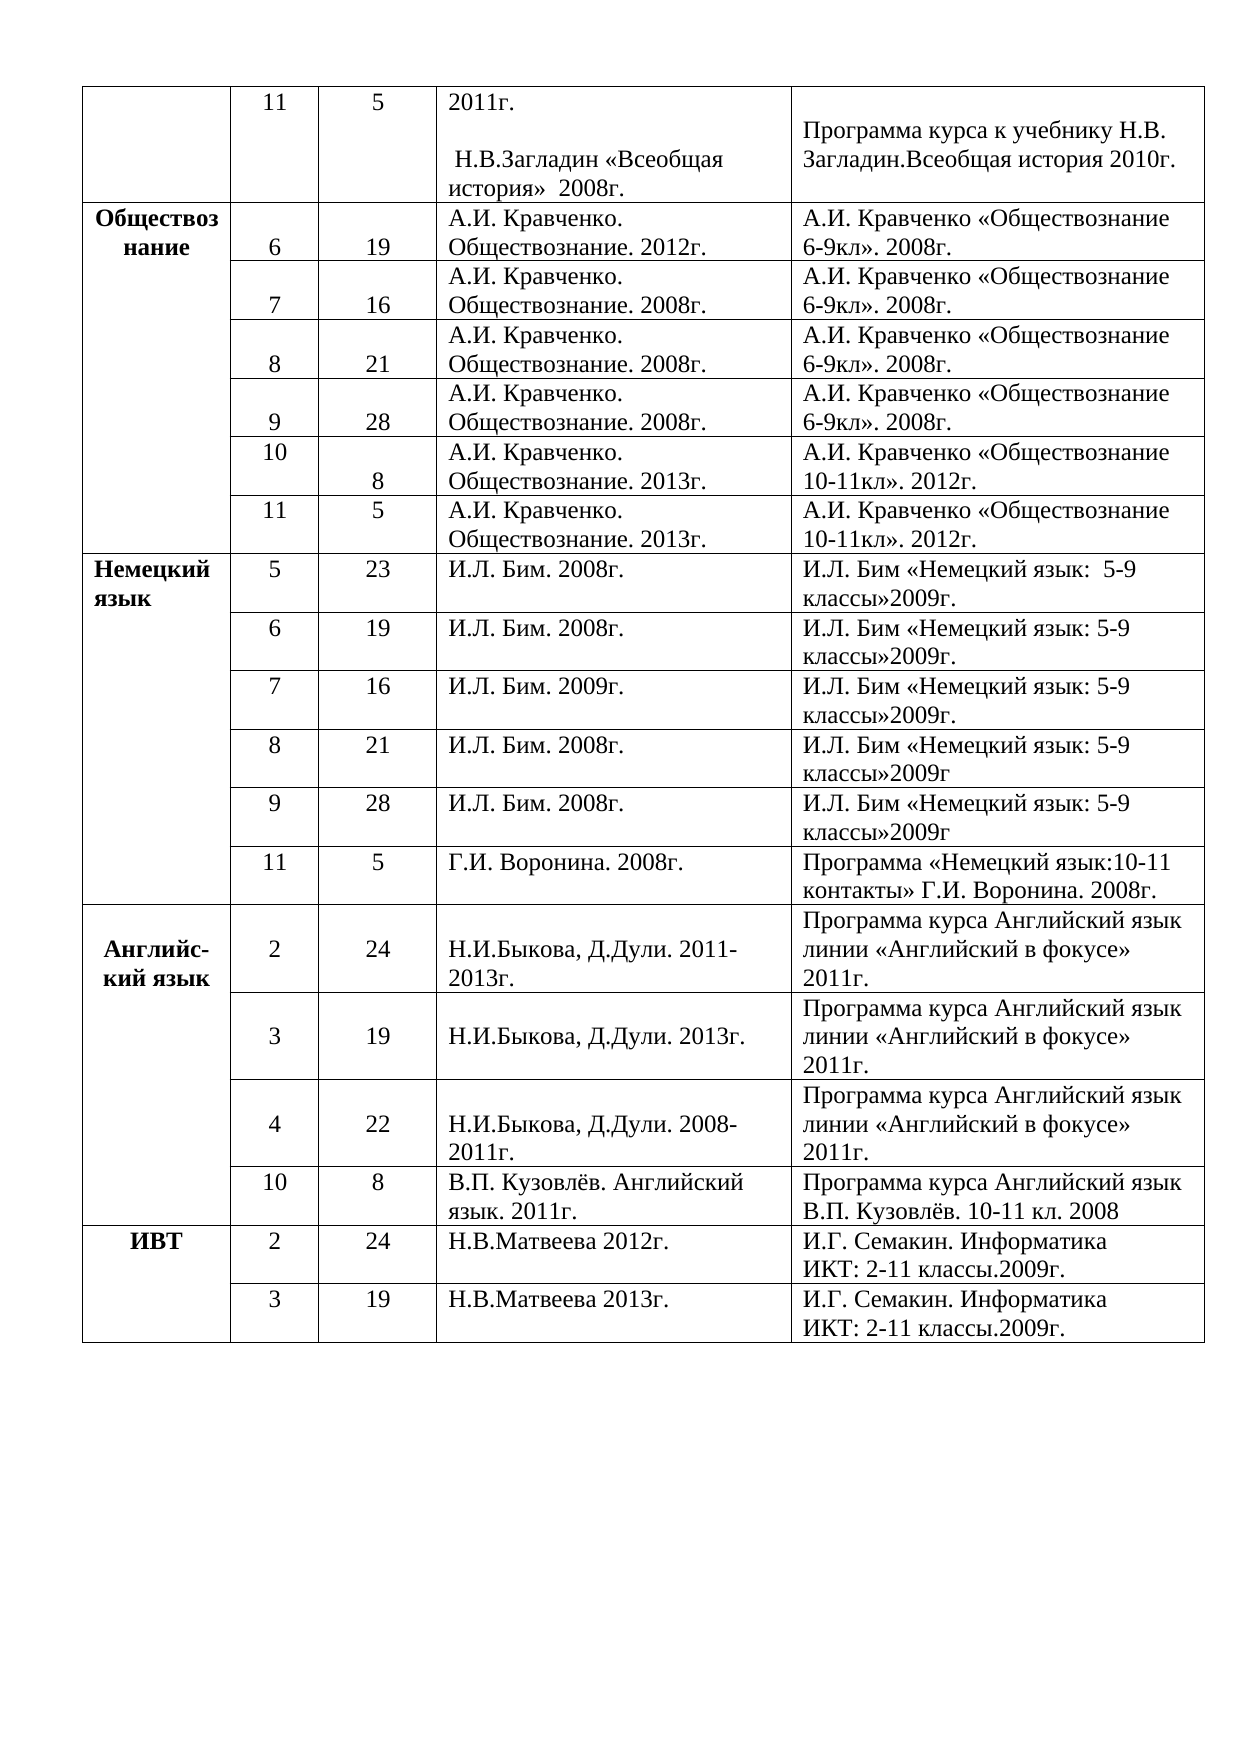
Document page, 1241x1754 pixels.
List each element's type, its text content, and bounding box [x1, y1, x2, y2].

table_cell Н.И.Быкова, Д.Дули. 2013г. [437, 993, 791, 1079]
table_cell 4 [231, 1080, 318, 1166]
table_cell 3 [231, 993, 318, 1079]
table_cell 7 [231, 261, 318, 319]
table_cell 2 [231, 905, 318, 992]
table_cell 19 [319, 203, 436, 260]
table_cell 6 [231, 613, 318, 670]
table_cell И.Л. Бим «Немецкий язык: 5-9 классы»2009г. [792, 671, 1204, 729]
table_cell 10 [231, 437, 318, 494]
table_cell Английс- кий язык [83, 905, 230, 1225]
table_cell 19 [319, 1284, 436, 1342]
table_cell 5 [319, 87, 436, 202]
table_cell И.Л. Бим «Немецкий язык: 5-9 классы»2009г. [792, 554, 1204, 612]
table_cell А.И. Кравченко. Обществознание. 2013г. [437, 437, 791, 494]
table_cell 28 [319, 379, 436, 436]
table_cell А.И. Кравченко. Обществознание. 2012г. [437, 203, 791, 260]
table_cell 22 [319, 1080, 436, 1166]
table_cell 9 [231, 788, 318, 846]
table_cell Программа курса Английский язык линии «Английский в фокусе» 2011г. [792, 993, 1204, 1079]
table_cell Н.В.Матвеева 2013г. [437, 1284, 791, 1342]
table_cell И.Л. Бим. 2008г. [437, 788, 791, 846]
table_cell 19 [319, 993, 436, 1079]
table_cell Программа курса Английский язык линии «Английский в фокусе» 2011г. [792, 1080, 1204, 1166]
table_cell Н.И.Быкова, Д.Дули. 2011-2013г. [437, 905, 791, 992]
table_cell А.И. Кравченко «Обществознание 6-9кл». 2008г. [792, 379, 1204, 436]
table_cell 21 [319, 320, 436, 377]
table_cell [792, 87, 1204, 202]
table_cell 3 [231, 1284, 318, 1342]
table_cell 11 [231, 847, 318, 904]
table_cell А.И. Кравченко. Обществознание. 2008г. [437, 261, 791, 319]
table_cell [437, 87, 791, 202]
table_cell 7 [231, 671, 318, 729]
table_cell 10 [231, 1167, 318, 1225]
table_cell 9 [231, 379, 318, 436]
table_cell А.И. Кравченко «Обществознание 6-9кл». 2008г. [792, 203, 1204, 260]
table_cell Немецкий язык [83, 554, 230, 904]
table_cell И.Л. Бим. 2008г. [437, 730, 791, 787]
table_cell 8 [319, 437, 436, 494]
table_cell 24 [319, 1226, 436, 1283]
table_cell 16 [319, 261, 436, 319]
table_cell 28 [319, 788, 436, 846]
table_cell Н.В.Матвеева 2012г. [437, 1226, 791, 1283]
table_cell И.Л. Бим «Немецкий язык: 5-9 классы»2009г. [792, 613, 1204, 670]
table_cell 23 [319, 554, 436, 612]
table_cell 8 [231, 730, 318, 787]
table_cell А.И. Кравченко «Обществознание 10-11кл». 2012г. [792, 437, 1204, 494]
table_cell 5 [231, 554, 318, 612]
table_cell 16 [319, 671, 436, 729]
table_cell И.Л. Бим. 2008г. [437, 554, 791, 612]
table_cell 11 [231, 87, 318, 202]
table_cell 8 [319, 1167, 436, 1225]
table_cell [792, 1284, 1204, 1342]
table_cell А.И. Кравченко «Обществознание 6-9кл». 2008г. [792, 261, 1204, 319]
table_cell В.П. Кузовлёв. Английский язык. 2011г. [437, 1167, 791, 1225]
table_cell 2 [231, 1226, 318, 1283]
table_cell 5 [319, 847, 436, 904]
table_cell Программа курса Английский язык линии «Английский в фокусе» 2011г. [792, 905, 1204, 992]
table_cell Н.И.Быкова, Д.Дули. 2008-2011г. [437, 1080, 791, 1166]
table_cell А.И. Кравченко. Обществознание. 2008г. [437, 379, 791, 436]
table_cell 5 [319, 496, 436, 553]
table_cell А.И. Кравченко «Обществознание 10-11кл». 2012г. [792, 496, 1204, 553]
table_cell 24 [319, 905, 436, 992]
table_cell И.Л. Бим. 2009г. [437, 671, 791, 729]
table_cell А.И. Кравченко. Обществознание. 2008г. [437, 320, 791, 377]
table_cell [792, 1226, 1204, 1283]
table_cell 21 [319, 730, 436, 787]
table_cell И.Л. Бим. 2008г. [437, 613, 791, 670]
table_cell 19 [319, 613, 436, 670]
table_cell А.И. Кравченко. Обществознание. 2013г. [437, 496, 791, 553]
table_cell И.Л. Бим «Немецкий язык: 5-9 классы»2009г [792, 788, 1204, 846]
table_cell Программа «Немецкий язык:10-11 контакты» Г.И. Воронина. 2008г. [792, 847, 1204, 904]
table_cell 6 [231, 203, 318, 260]
table_cell 11 [231, 496, 318, 553]
table_cell А.И. Кравченко «Обществознание 6-9кл». 2008г. [792, 320, 1204, 377]
table_cell Г.И. Воронина. 2008г. [437, 847, 791, 904]
table_cell Обществознание [83, 203, 230, 553]
table_cell И.Л. Бим «Немецкий язык: 5-9 классы»2009г [792, 730, 1204, 787]
table_cell 8 [231, 320, 318, 377]
table_cell Программа курса Английский язык В.П. Кузовлёв. 10-11 кл. 2008 [792, 1167, 1204, 1225]
table_cell ИВТ [83, 1226, 230, 1342]
